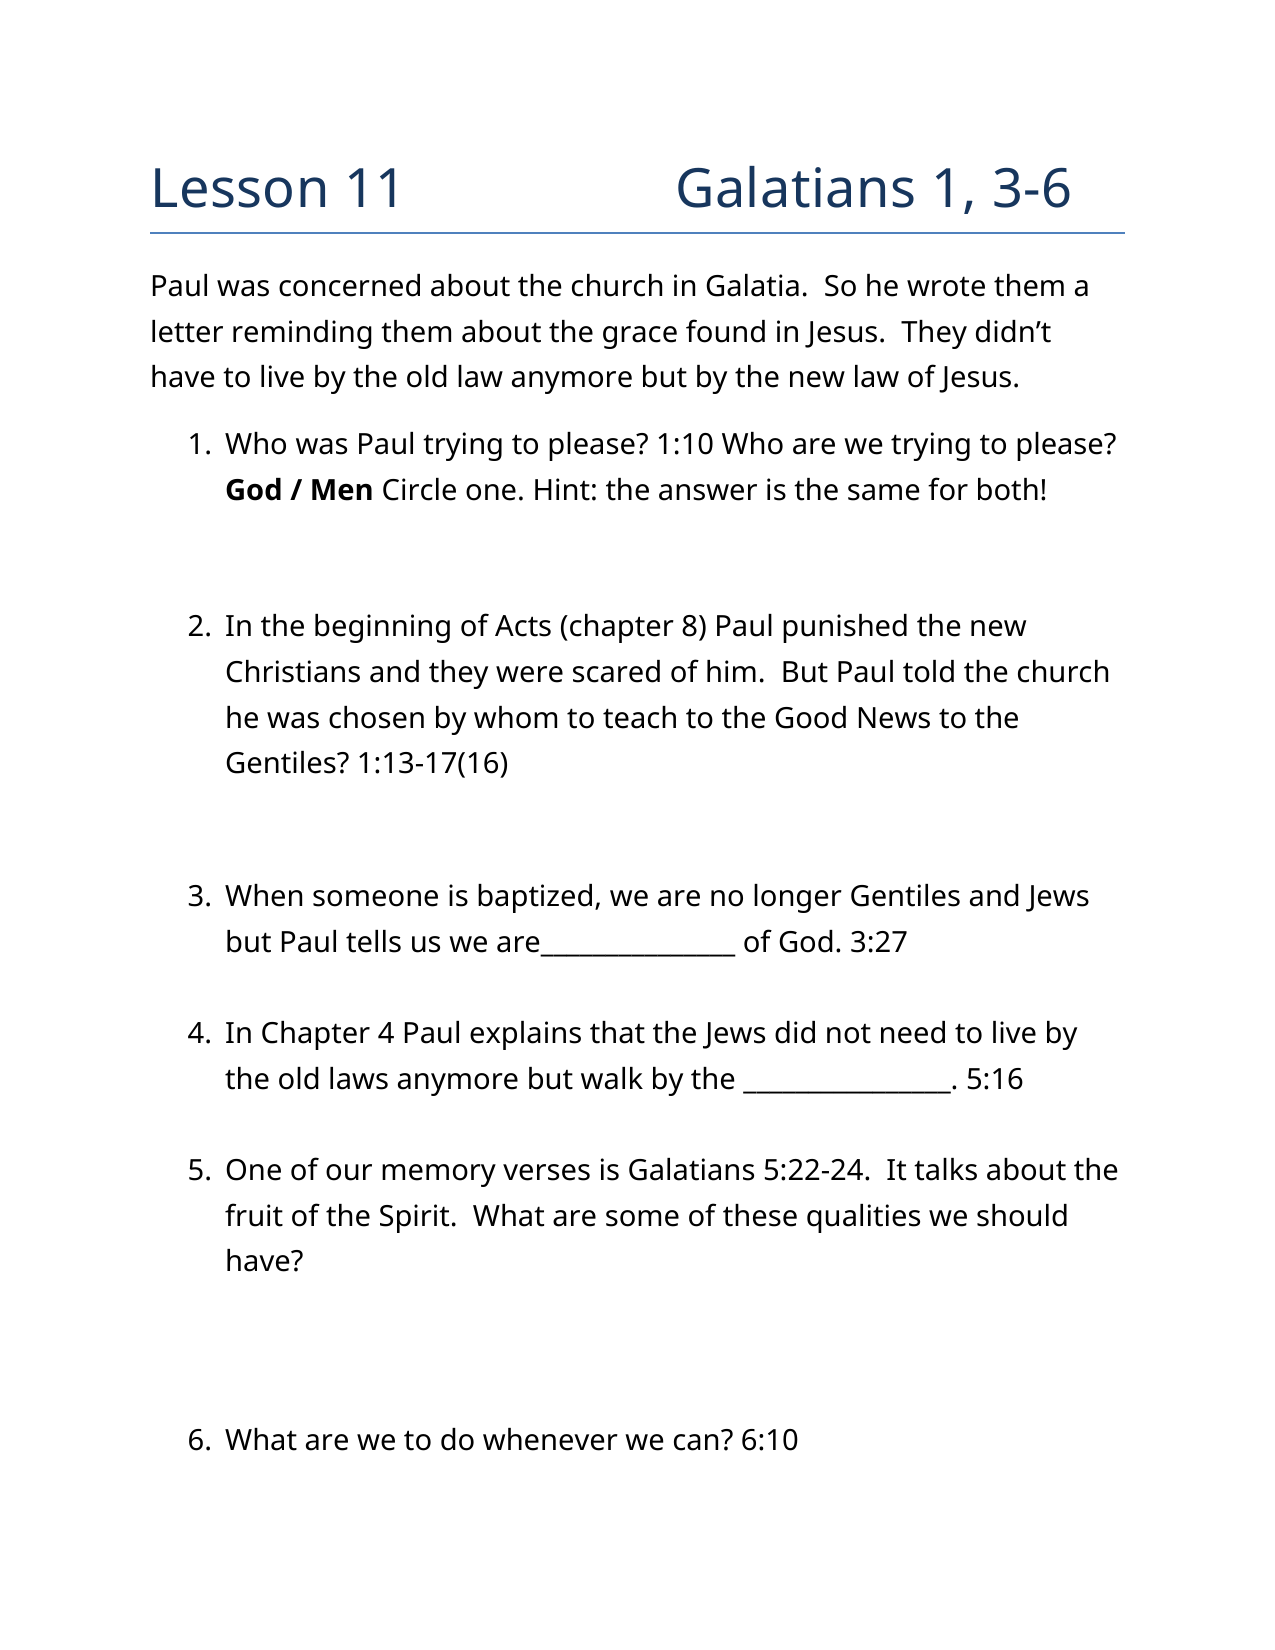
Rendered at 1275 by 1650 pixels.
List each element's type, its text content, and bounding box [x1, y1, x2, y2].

list When someone is baptized, we are no longer Gentiles and Jews but Paul tells us we are_______________ of God. 3:27 [187, 875, 1125, 961]
text Paul was concerned about the church in Galatia. So he wrote them a letter reminding them about the grace found in Jesus. They didn’t have to live by the old law anymore but by the new law of Jesus. [150, 265, 1125, 396]
list Who was Paul trying to please? 1:10 Who are we trying to please? God / Men Circle one. Hint: the answer is the same for both! [187, 423, 1125, 508]
list What are we to do whenever we can? 6:10 [187, 1419, 1125, 1459]
title Lesson 11 Galatians 1, 3-6 [150, 150, 1125, 232]
list One of our memory verses is Galatians 5:22-24. It talks about the fruit of the Spirit. What are some of these qualities we should have? [187, 1149, 1125, 1280]
list In the beginning of Acts (chapter 8) Paul punished the new Christians and they were scared of him. But Paul told the church he was chosen by whom to teach to the Good News to the Gentiles? 1:13-17(16) [187, 606, 1125, 782]
list In Chapter 4 Paul explains that the Jews did not need to live by the old laws anymore but walk by the ________________. 5:16 [187, 1012, 1125, 1098]
